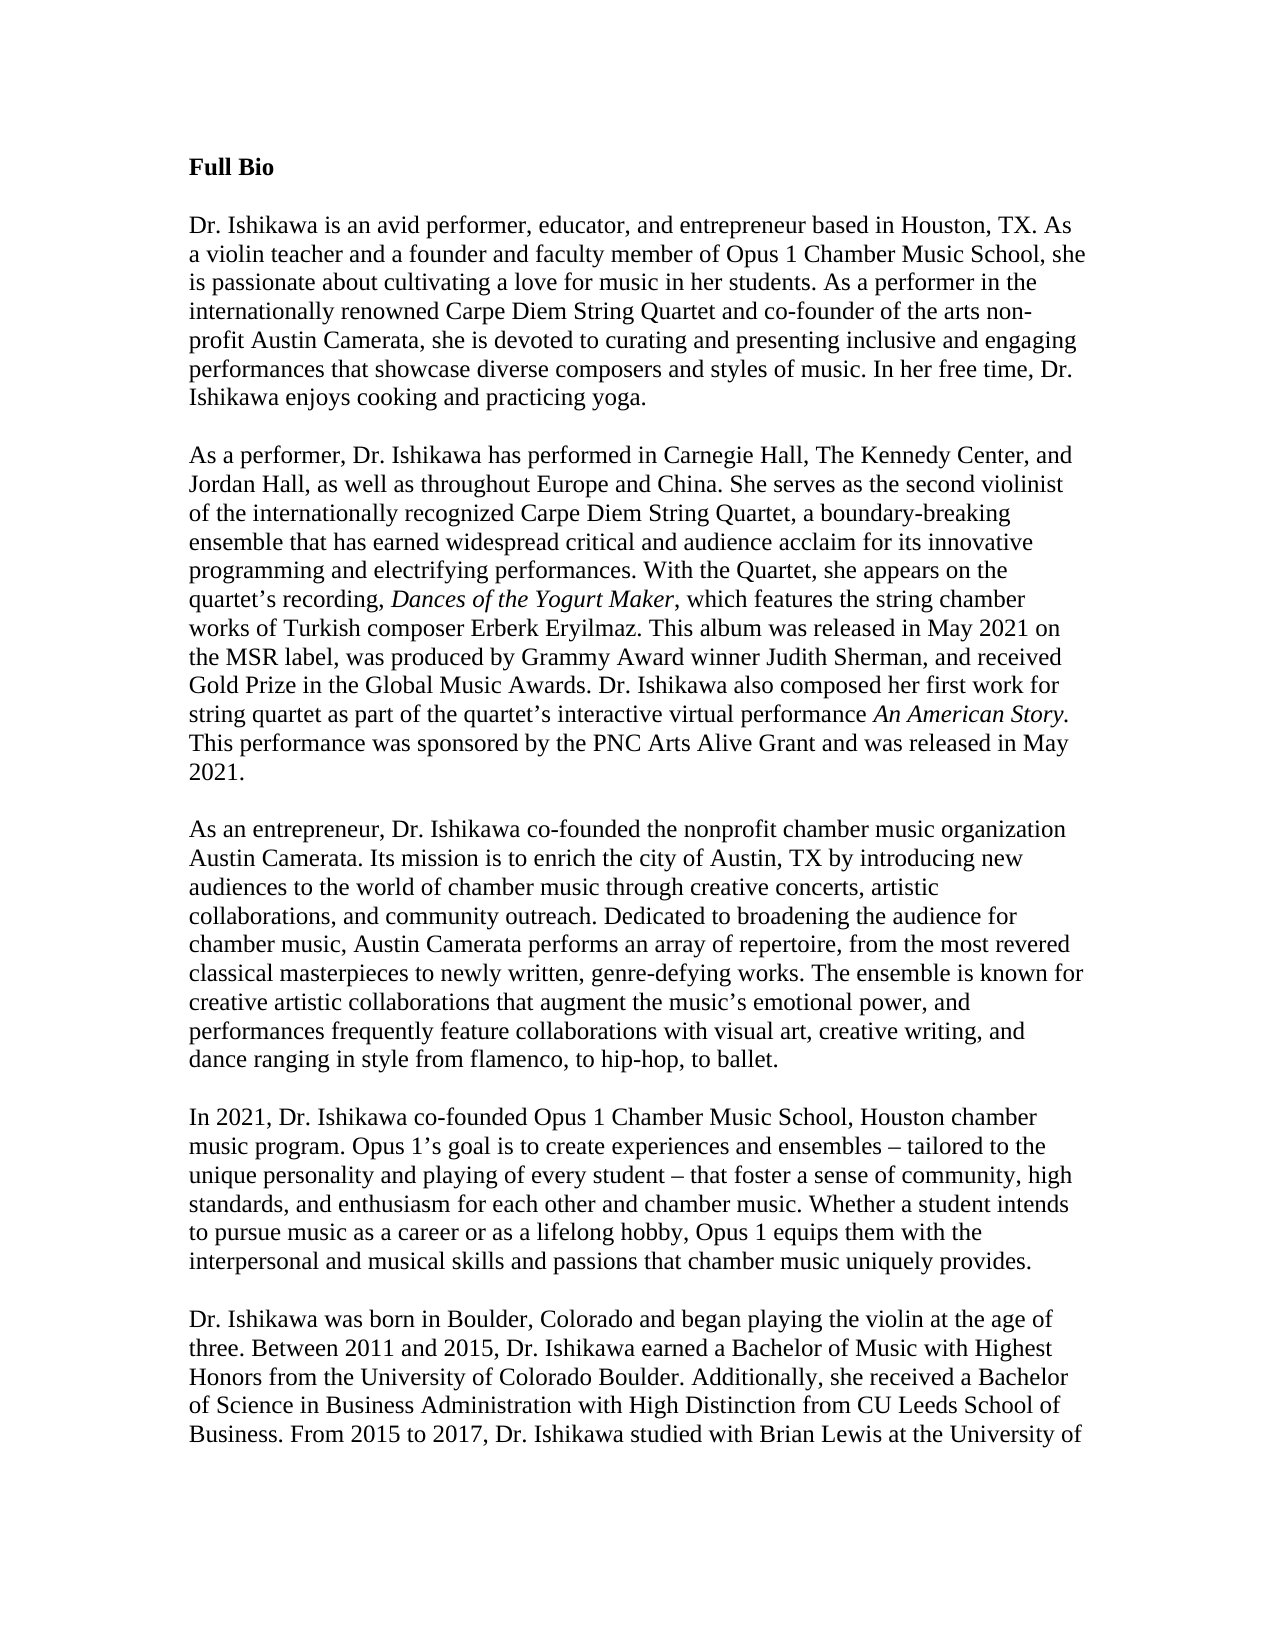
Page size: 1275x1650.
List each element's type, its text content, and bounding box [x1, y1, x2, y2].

text In 2021, Dr. Ishikawa co-founded Opus 1 Chamber Music School, Houston chamber music program. Opus 1’s goal is to create experiences and ensembles – tailored to the unique personality and playing of every student – that foster a sense of community, high standards, and enthusiasm for each other and chamber music. Whether a student intends to pursue music as a career or as a lifelong hobby, Opus 1 equips them with the interpersonal and musical skills and passions that chamber music uniquely provides. [189, 1102, 1086, 1275]
text As an entrepreneur, Dr. Ishikawa co-founded the nonprofit chamber music organization Austin Camerata. Its mission is to enrich the city of Austin, TX by introducing new audiences to the world of chamber music through creative concerts, artistic collaborations, and community outreach. Dedicated to broadening the audience for chamber music, Austin Camerata performs an array of repertoire, from the most revered classical masterpieces to newly written, genre-defying works. The ensemble is known for creative artistic collaborations that augment the music’s emotional power, and performances frequently feature collaborations with visual art, creative writing, and dance ranging in style from flamenco, to hip-hop, to ballet. [189, 814, 1086, 1073]
text Dr. Ishikawa is an avid performer, educator, and entrepreneur based in Houston, TX. As a violin teacher and a founder and faculty member of Opus 1 Chamber Music School, she is passionate about cultivating a love for music in her students. As a performer in the internationally renowned Carpe Diem String Quartet and co-founder of the arts non-profit Austin Camerata, she is devoted to curating and presenting inclusive and engaging performances that showcase diverse composers and styles of music. In her free time, Dr. Ishikawa enjoys cooking and practicing yoga. [189, 210, 1086, 411]
text As a performer, Dr. Ishikawa has performed in Carnegie Hall, The Kennedy Center, and Jordan Hall, as well as throughout Europe and China. She serves as the second violinist of the internationally recognized Carpe Diem String Quartet, a boundary-breaking ensemble that has earned widespread critical and audience acclaim for its innovative programming and electrifying performances. With the Quartet, she appears on the quartet’s recording, Dances of the Yogurt Maker, which features the string chamber works of Turkish composer Erberk Eryilmaz. This album was released in May 2021 on the MSR label, was produced by Grammy Award winner Judith Sherman, and received Gold Prize in the Global Music Awards. Dr. Ishikawa also composed her first work for string quartet as part of the quartet’s interactive virtual performance An American Story. This performance was sponsored by the PNC Arts Alive Grant and was released in May 2021. [189, 440, 1086, 785]
text Full Bio [189, 152, 1086, 181]
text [189, 1304, 1086, 1448]
